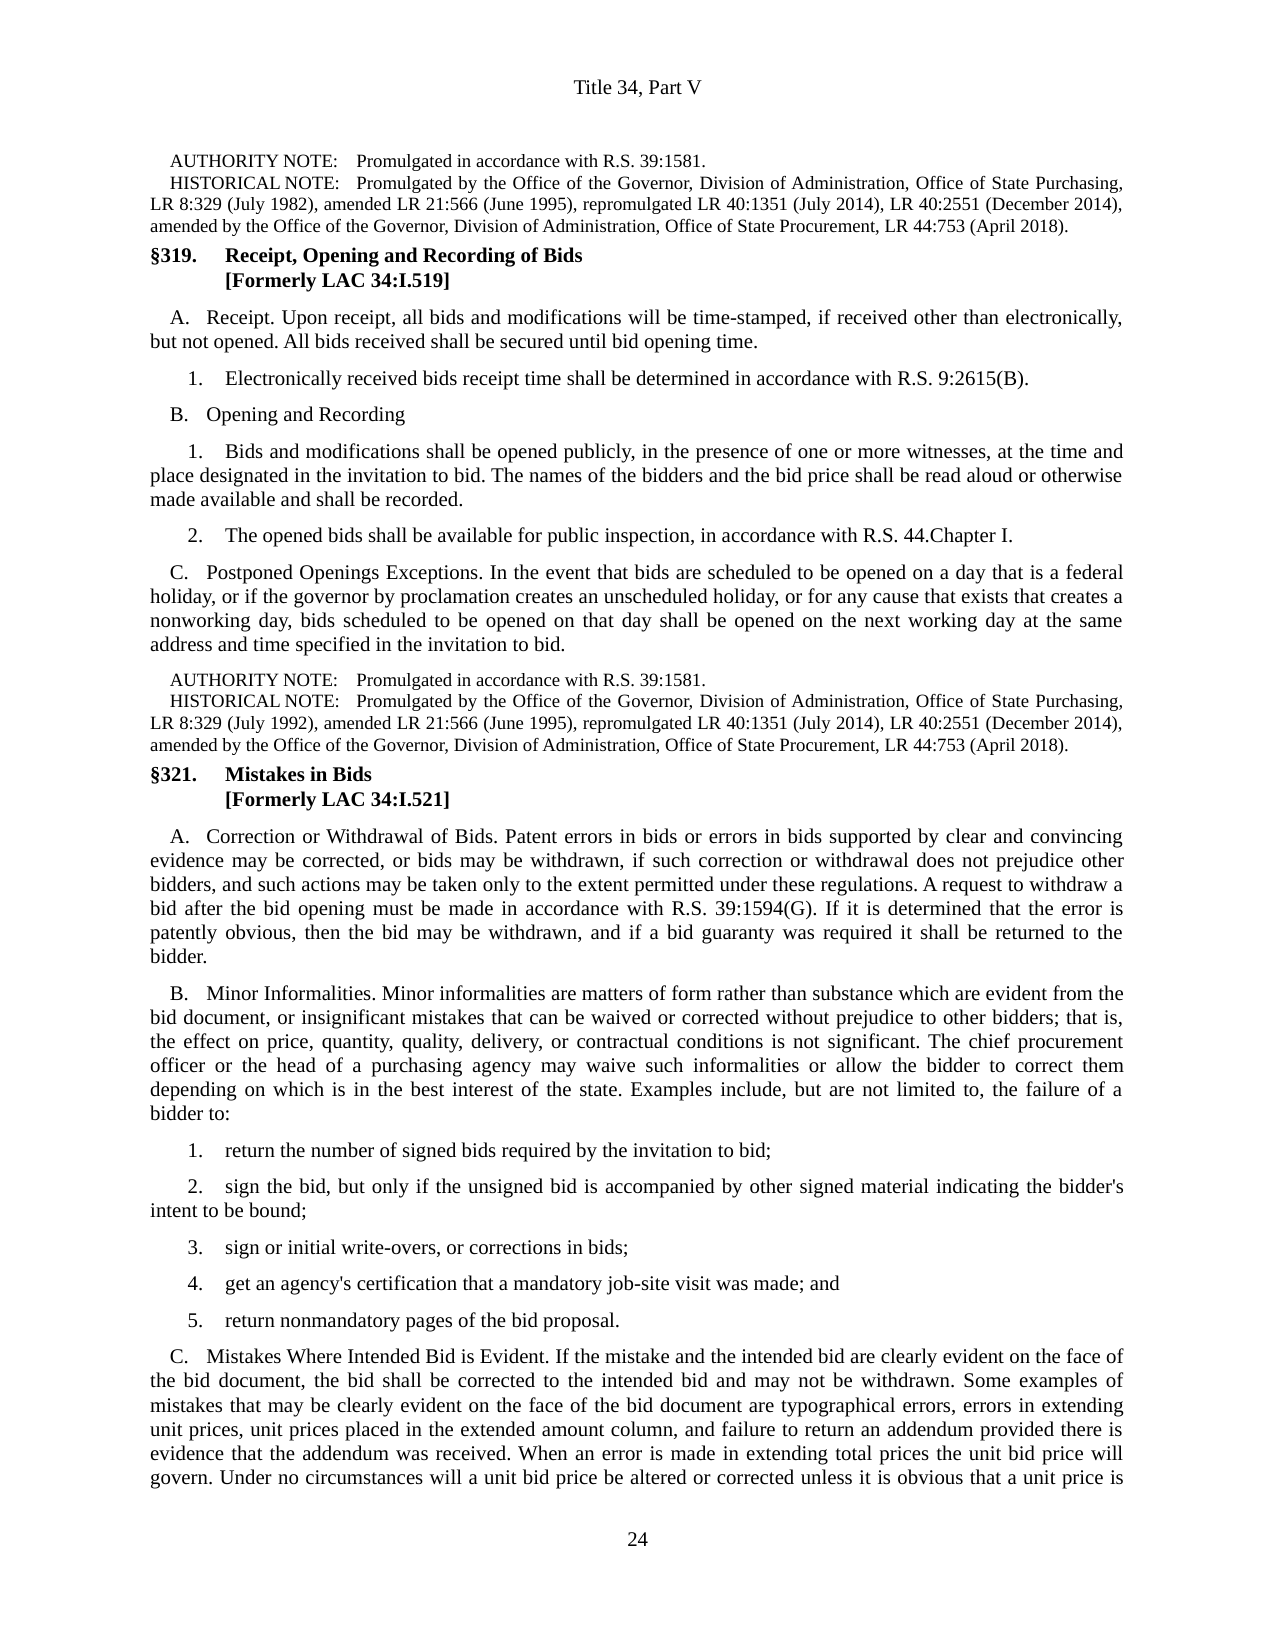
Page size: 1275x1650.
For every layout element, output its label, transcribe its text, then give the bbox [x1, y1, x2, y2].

text A. Receipt. Upon receipt, all bids and modifications will be time-stamped, if received other than electronically, but not opened. All bids received shall be secured until bid opening time. [150, 305, 1125, 353]
text AUTHORITY NOTE: Promulgated in accordance with R.S. 39:1581. [150, 150, 1125, 172]
text AUTHORITY NOTE: Promulgated in accordance with R.S. 39:1581. [150, 669, 1125, 690]
text 1. Electronically received bids receipt time shall be determined in accordance with R.S. 9:2615(B). [150, 366, 1125, 390]
text §321. Mistakes in Bids [Formerly LAC 34:I.521] [150, 761, 1125, 811]
text HISTORICAL NOTE: Promulgated by the Office of the Governor, Division of Administration, Office of State Purchasing, LR 8:329 (July 1982), amended LR 21:566 (June 1995), repromulgated LR 40:1351 (July 2014), LR 40:2551 (December 2014), amended by the Office of the Governor, Division of Administration, Office of State Procurement, LR 44:753 (April 2018). [150, 172, 1125, 236]
text B. Opening and Recording [150, 402, 1125, 426]
text 2. The opened bids shall be available for public inspection, in accordance with R.S. 44.Chapter I. [150, 523, 1125, 547]
text HISTORICAL NOTE: Promulgated by the Office of the Governor, Division of Administration, Office of State Purchasing, LR 8:329 (July 1992), amended LR 21:566 (June 1995), repromulgated LR 40:1351 (July 2014), LR 40:2551 (December 2014), amended by the Office of the Governor, Division of Administration, Office of State Procurement, LR 44:753 (April 2018). [150, 690, 1125, 755]
text C. Postponed Openings Exceptions. In the event that bids are scheduled to be opened on a day that is a federal holiday, or if the governor by proclamation creates an unscheduled holiday, or for any cause that exists that creates a nonworking day, bids scheduled to be opened on that day shall be opened on the next working day at the same address and time specified in the invitation to bid. [150, 560, 1125, 656]
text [150, 1344, 1125, 1489]
text 4. get an agency's certification that a mandatory job-site visit was made; and [150, 1271, 1125, 1295]
text §319. Receipt, Opening and Recording of Bids [Formerly LAC 34:I.519] [150, 242, 1125, 292]
text 2. sign the bid, but only if the unsigned bid is accompanied by other signed material indicating the bidder's intent to be bound; [150, 1174, 1125, 1222]
text 3. sign or initial write-overs, or corrections in bids; [150, 1235, 1125, 1259]
text 1. return the number of signed bids required by the invitation to bid; [150, 1137, 1125, 1162]
text B. Minor Informalities. Minor informalities are matters of form rather than substance which are evident from the bid document, or insignificant mistakes that can be waived or corrected without prejudice to other bidders; that is, the effect on price, quantity, quality, delivery, or contractual conditions is not significant. The chief procurement officer or the head of a purchasing agency may waive such informalities or allow the bidder to correct them depending on which is in the best interest of the state. Examples include, but are not limited to, the failure of a bidder to: [150, 981, 1125, 1125]
text 1. Bids and modifications shall be opened publicly, in the presence of one or more witnesses, at the time and place designated in the invitation to bid. The names of the bidders and the bid price shall be read aloud or otherwise made available and shall be recorded. [150, 439, 1125, 511]
text A. Correction or Withdrawal of Bids. Patent errors in bids or errors in bids supported by clear and convincing evidence may be corrected, or bids may be withdrawn, if such correction or withdrawal does not prejudice other bidders, and such actions may be taken only to the extent permitted under these regulations. A request to withdraw a bid after the bid opening must be made in accordance with R.S. 39:1594(G). If it is determined that the error is patently obvious, then the bid may be withdrawn, and if a bid guaranty was required it shall be returned to the bidder. [150, 824, 1125, 968]
text 5. return nonmandatory pages of the bid proposal. [150, 1308, 1125, 1332]
